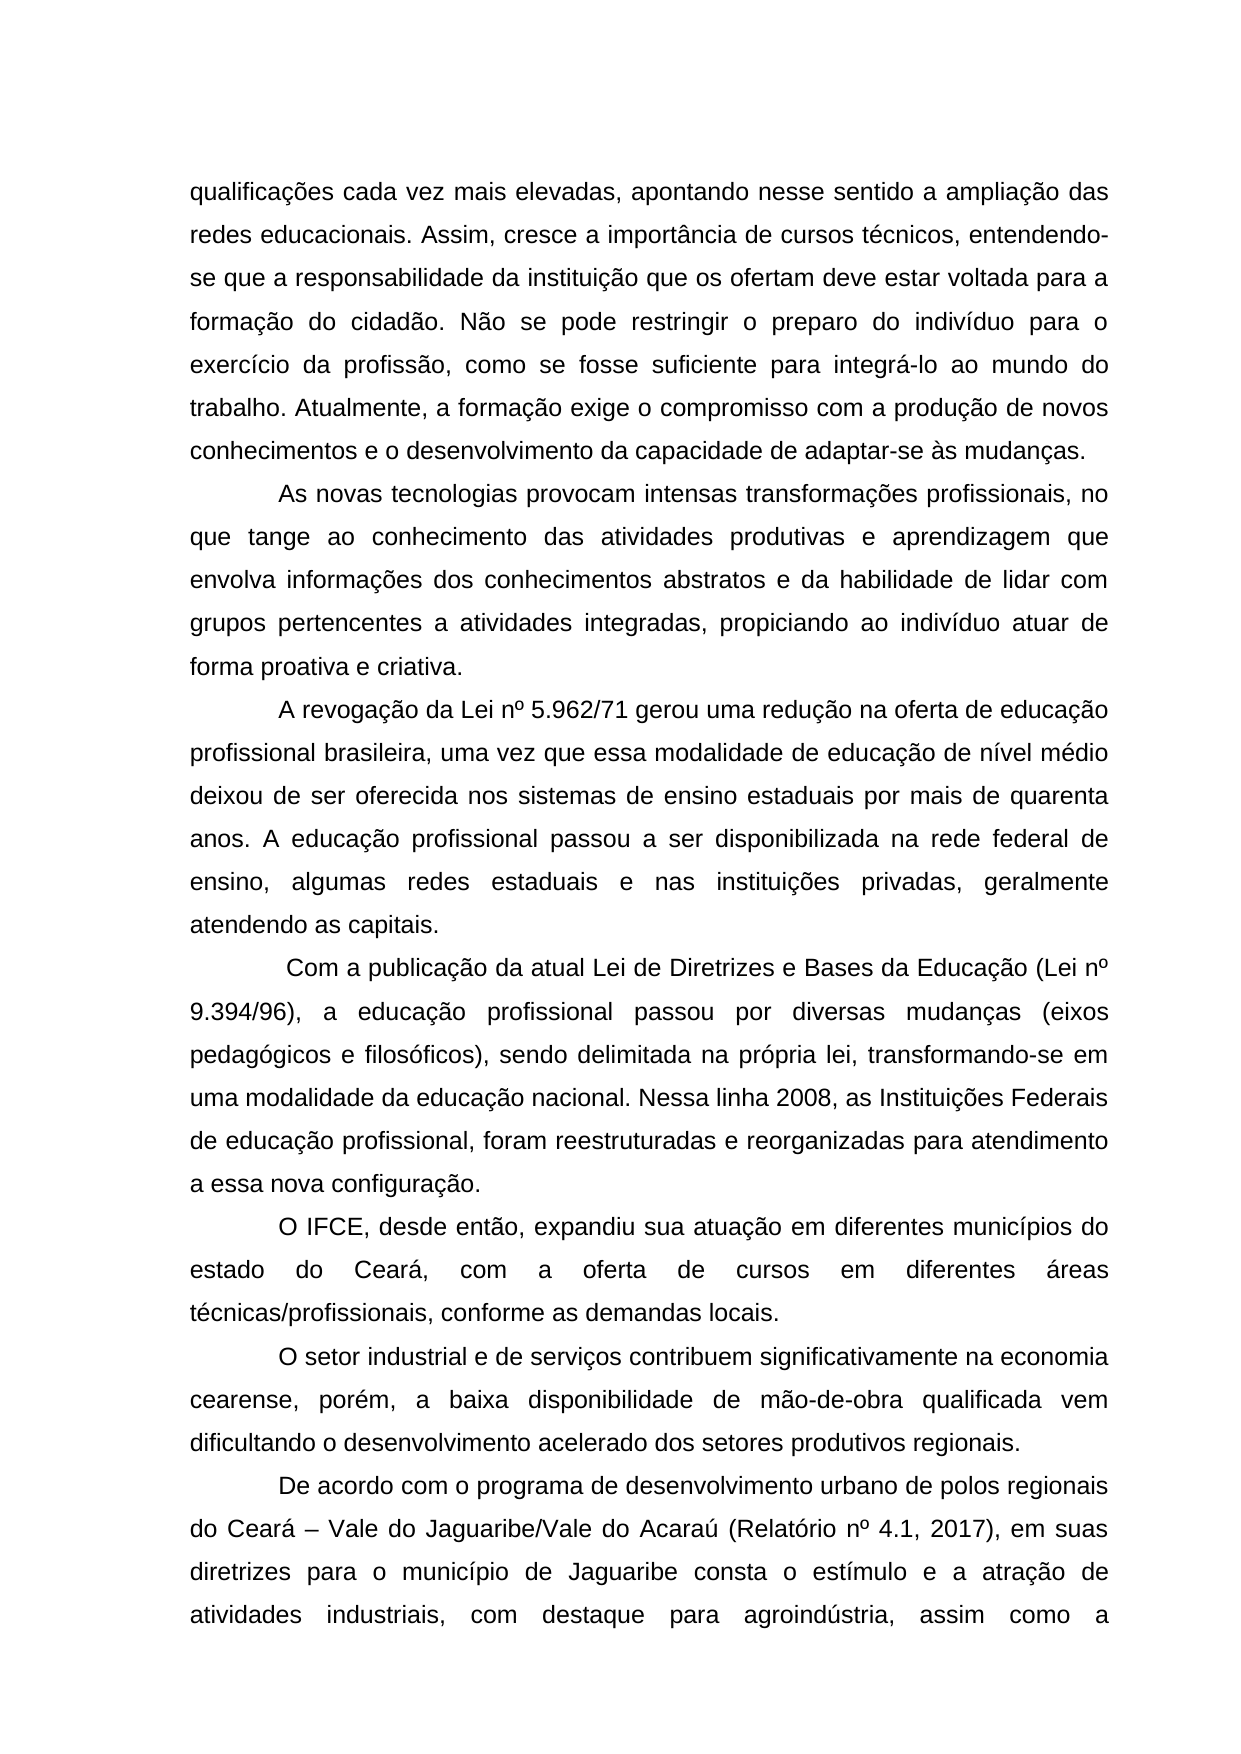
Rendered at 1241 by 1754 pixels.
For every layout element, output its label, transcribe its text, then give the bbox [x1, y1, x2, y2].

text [189, 177, 1110, 465]
text A revogação da Lei nº 5.962/71 gerou uma redução na oferta de educação profissional brasileira, uma vez que essa modalidade de educação de nível médio deixou de ser oferecida nos sistemas de ensino estaduais por mais de quarenta anos. A educação profissional passou a ser disponibilizada na rede federal de ensino, algumas redes estaduais e nas instituições privadas, geralmente atendendo as capitais. [189, 695, 1110, 939]
text Com a publicação da atual Lei de Diretrizes e Bases da Educação (Lei nº 9.394/96), a educação profissional passou por diversas mudanças (eixos pedagógicos e filosóficos), sendo delimitada na própria lei, transformando-se em uma modalidade da educação nacional. Nessa linha 2008, as Instituições Federais de educação profissional, foram reestruturadas e reorganizadas para atendimento a essa nova configuração. [189, 953, 1110, 1198]
text As novas tecnologias provocam intensas transformações profissionais, no que tange ao conhecimento das atividades produtivas e aprendizagem que envolva informações dos conhecimentos abstratos e da habilidade de lidar com grupos pertencentes a atividades integradas, propiciando ao indivíduo atuar de forma proativa e criativa. [189, 479, 1110, 680]
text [189, 1471, 1110, 1629]
text O setor industrial e de serviços contribuem significativamente na economia cearense, porém, a baixa disponibilidade de mão-de-obra qualificada vem dificultando o desenvolvimento acelerado dos setores produtivos regionais. [189, 1342, 1110, 1457]
text O IFCE, desde então, expandiu sua atuação em diferentes municípios do estado do Ceará, com a oferta de cursos em diferentes áreas técnicas/profissionais, conforme as demandas locais. [189, 1212, 1110, 1327]
